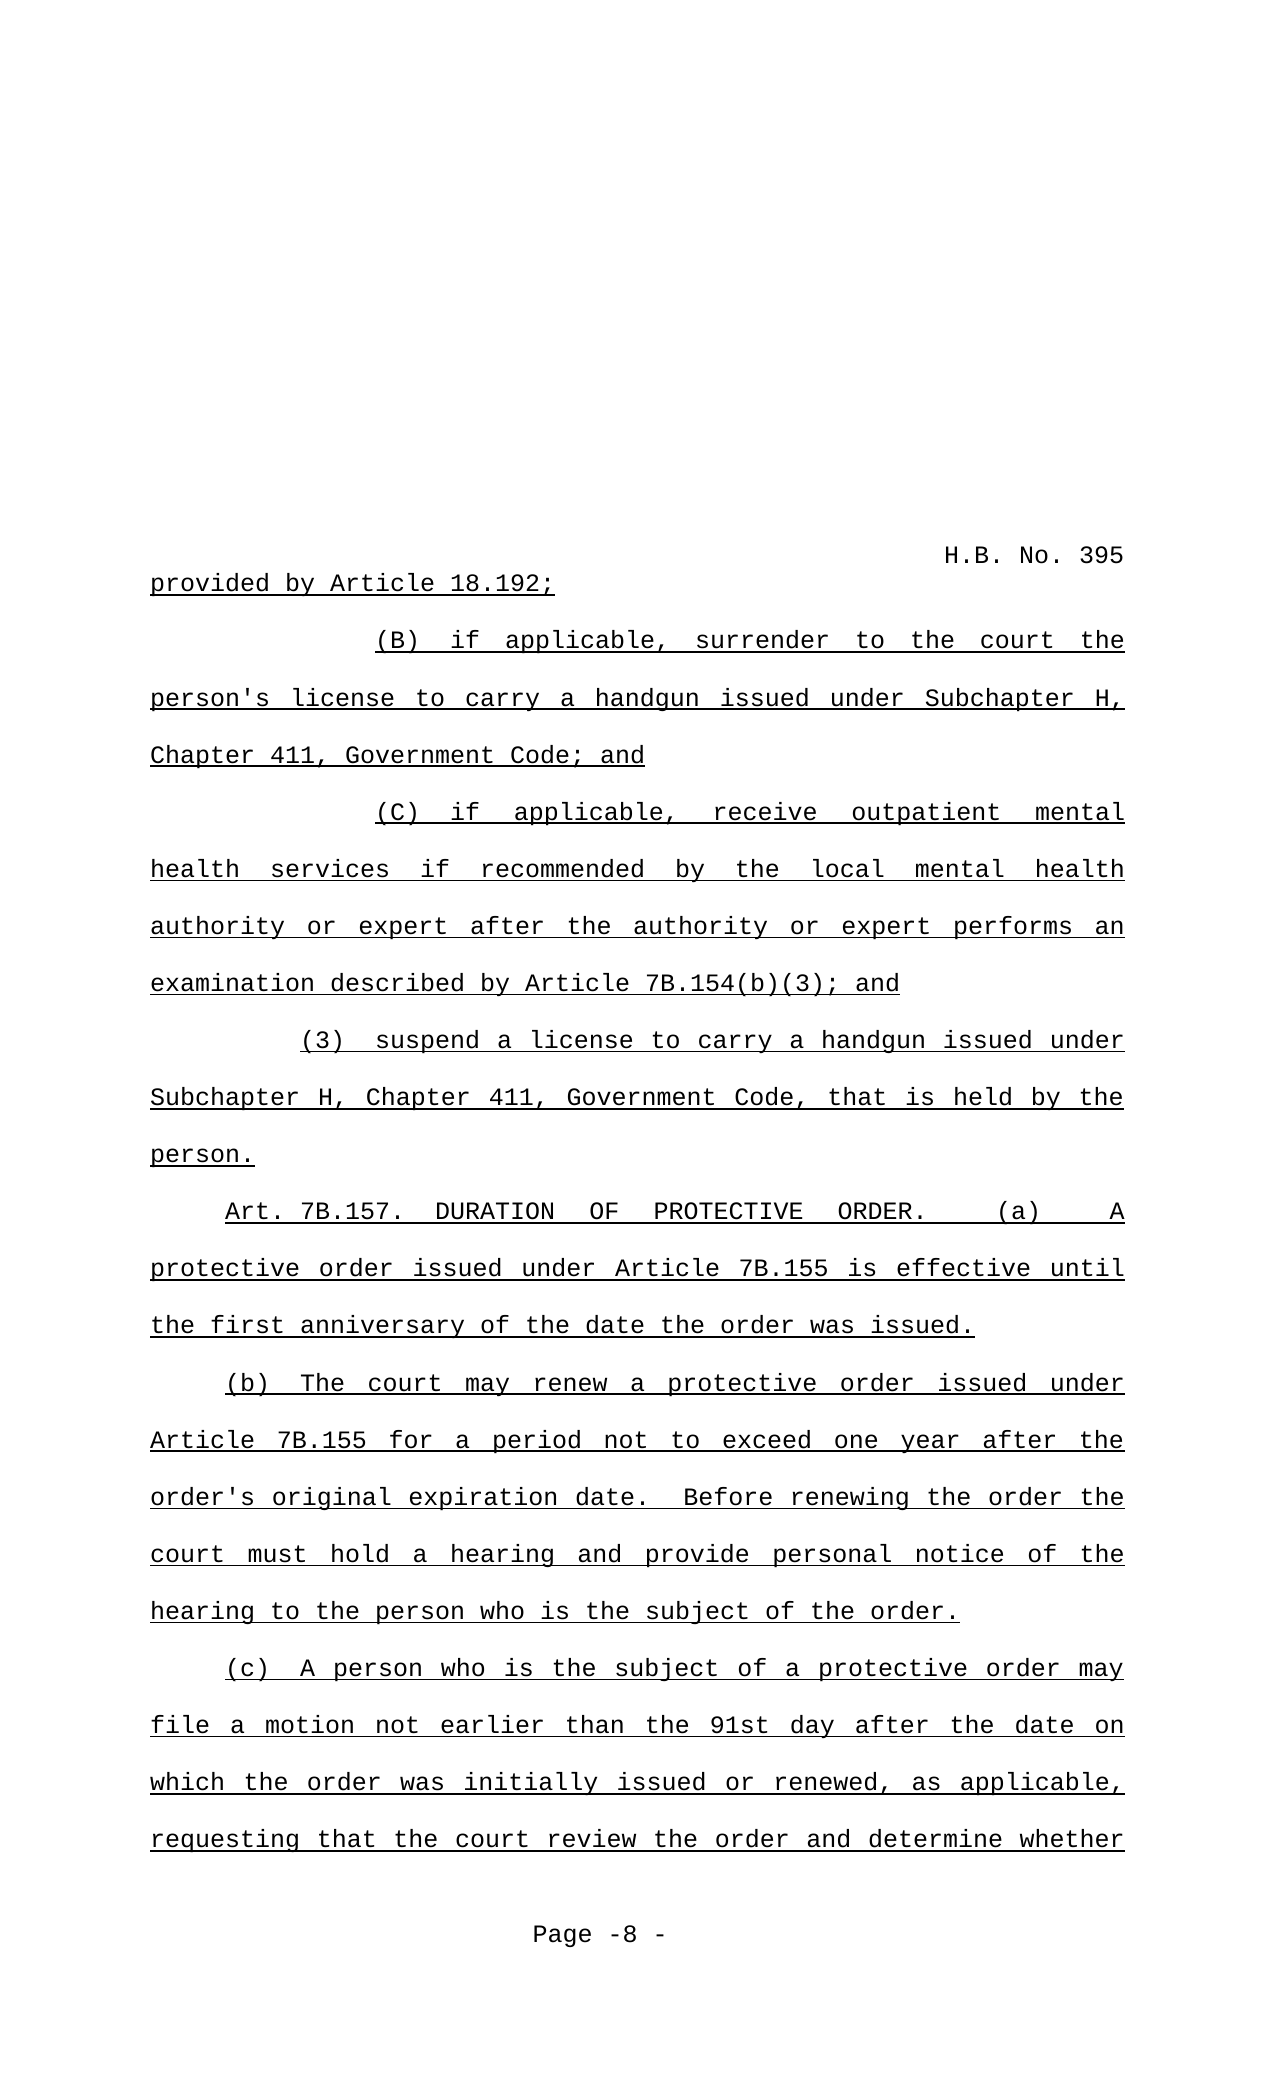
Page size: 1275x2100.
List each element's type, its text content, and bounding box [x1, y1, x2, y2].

text (b) The court may renew a protective order issued under Article 7B.155 for a period not to exceed one year after the order's original expiration date. Before renewing the order the court must hold a hearing and provide personal notice of the hearing to the person who is the subject of the order. [150, 1566, 1125, 1627]
text (B) if applicable, surrender to the court the person's license to carry a handgun issued under Subchapter H, Chapter 411, Government Code; and [150, 628, 1125, 708]
text Art. 7B.157. DURATION OF PROTECTIVE ORDER. (a) A protective order issued under Article 7B.155 is effective until the first anniversary of the date the order was issued. [150, 1281, 1125, 1341]
text (B) if applicable, surrender to the court the person's license to carry a handgun issued under Subchapter H, Chapter 411, Government Code; and [150, 710, 1125, 771]
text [150, 571, 1125, 599]
text (C) if applicable, receive outpatient mental health services if recommended by the local mental health authority or expert after the authority or expert performs an examination described by Article 7B.154(b)(3); and [150, 938, 1125, 999]
text (3) suspend a license to carry a handgun issued under Subchapter H, Chapter 411, Government Code, that is held by the person. [150, 1027, 1125, 1170]
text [150, 1795, 1125, 1850]
text Art. 7B.157. DURATION OF PROTECTIVE ORDER. (a) A protective order issued under Article 7B.155 is effective until the first anniversary of the date the order was issued. [150, 1199, 1125, 1279]
text (b) The court may renew a protective order issued under Article 7B.155 for a period not to exceed one year after the order's original expiration date. Before renewing the order the court must hold a hearing and provide personal notice of the hearing to the person who is the subject of the order. [150, 1452, 1125, 1508]
text (C) if applicable, receive outpatient mental health services if recommended by the local mental health authority or expert after the authority or expert performs an examination described by Article 7B.154(b)(3); and [150, 799, 1125, 880]
text (b) The court may renew a protective order issued under Article 7B.155 for a period not to exceed one year after the order's original expiration date. Before renewing the order the court must hold a hearing and provide personal notice of the hearing to the person who is the subject of the order. [150, 1509, 1125, 1565]
text (C) if applicable, receive outpatient mental health services if recommended by the local mental health authority or expert after the authority or expert performs an examination described by Article 7B.154(b)(3); and [150, 881, 1125, 937]
text (b) The court may renew a protective order issued under Article 7B.155 for a period not to exceed one year after the order's original expiration date. Before renewing the order the court must hold a hearing and provide personal notice of the hearing to the person who is the subject of the order. [150, 1370, 1125, 1450]
